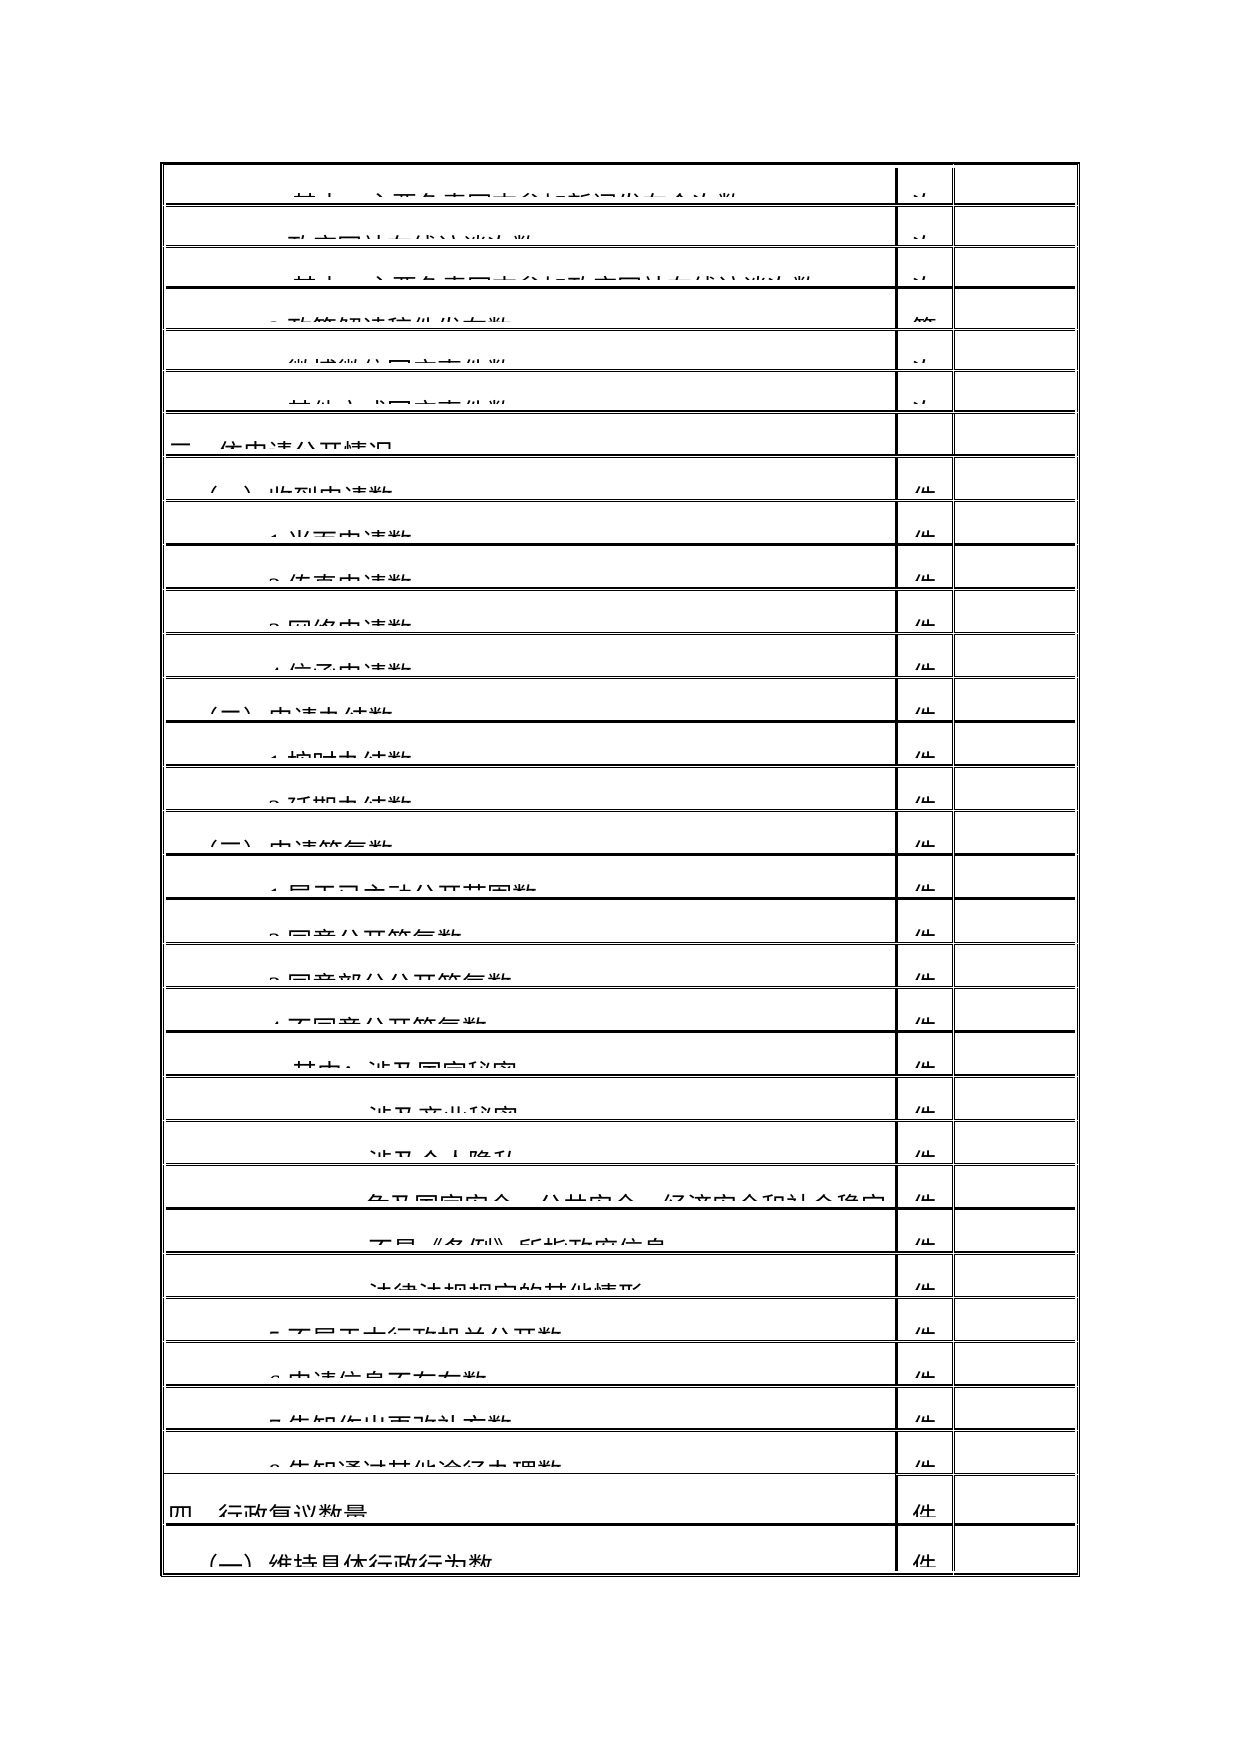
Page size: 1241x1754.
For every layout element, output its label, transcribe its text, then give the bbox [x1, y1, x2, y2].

table_cell [955, 1207, 1077, 1251]
table_cell 次 [898, 248, 952, 286]
table_cell 件 [898, 900, 952, 941]
table_cell [955, 286, 1077, 327]
table_cell 2.政府网站在线访谈次数 [164, 203, 895, 245]
table_cell 8.告知通过其他途径办理数 [164, 1428, 895, 1473]
table_cell 件 [898, 768, 952, 808]
table_cell [954, 1340, 1078, 1384]
table_cell 件 [896, 1526, 953, 1573]
table_cell [954, 1163, 1078, 1207]
table_cell 件 [898, 1210, 952, 1251]
table_cell 件 [898, 1166, 952, 1207]
table_cell [954, 1473, 1078, 1523]
table_cell 件 [898, 1343, 952, 1384]
table_cell 2.同意公开答复数 [164, 897, 895, 941]
table_cell [954, 245, 1078, 286]
table_cell 件 [898, 546, 952, 587]
table_cell 4.不同意公开答复数 [162, 986, 896, 1030]
table_cell 涉及个人隐私 [164, 1119, 895, 1163]
table_cell 1.按时办结数 [164, 720, 895, 764]
table_cell 件 [898, 1299, 952, 1340]
table_cell （一）收到申请数 [164, 454, 895, 499]
table_cell 3.政策解读稿件发布数 [164, 286, 895, 327]
table_cell [954, 676, 1078, 720]
table_cell 法律法规规定的其他情形 [164, 1251, 895, 1296]
table_cell 1.当面申请数 [162, 499, 896, 543]
table_cell 2.传真申请数 [162, 543, 895, 587]
table_cell 次 [898, 207, 952, 245]
table_cell 5.其他方式回应事件数 [162, 369, 896, 410]
table_cell （二）申请办结数 [162, 676, 896, 720]
table_cell 4.信函申请数 [164, 631, 895, 676]
table_cell [955, 543, 1078, 587]
table_cell —— [898, 414, 952, 454]
table_cell 6.申请信息不存在数 [162, 1340, 896, 1384]
table_cell 4.微博微信回应事件数 [164, 328, 895, 369]
table_cell [954, 369, 1078, 410]
table_cell 3.网络申请数 [164, 587, 895, 631]
table_cell 件 [898, 1432, 952, 1473]
table_cell [954, 1523, 1078, 1573]
table_cell [954, 986, 1078, 1030]
table_cell 件 [898, 812, 952, 853]
table_cell 件 [898, 679, 952, 720]
table_cell 不是《条例》所指政府信息 [164, 1207, 895, 1251]
table_cell 其中：主要负责同志参加新闻发布会次数 [164, 165, 896, 203]
table_cell 篇 [898, 289, 952, 327]
table_cell 2.延期办结数 [164, 764, 895, 808]
table_cell 件 [898, 989, 952, 1030]
table_cell [955, 631, 1077, 676]
table_cell 件 [898, 723, 952, 764]
table_cell 件 [898, 1476, 952, 1523]
table_cell 件 [898, 1388, 952, 1428]
table_cell [954, 499, 1078, 543]
table_cell 次 [896, 165, 953, 203]
table_cell 涉及商业秘密 [164, 1074, 895, 1118]
table_cell 件 [898, 502, 952, 543]
table_cell [955, 203, 1077, 245]
table_cell 件 [898, 945, 952, 986]
table_cell [954, 1296, 1078, 1340]
table_cell 次 [898, 331, 952, 369]
table_cell [955, 720, 1077, 764]
table_cell 危及国家安全、公共安全、经济安全和社会稳定 [162, 1163, 896, 1207]
table_cell 件 [898, 458, 952, 499]
table_cell 件 [898, 1033, 952, 1074]
table_cell 三、依申请公开情况 [164, 410, 895, 454]
table_cell [955, 328, 1077, 369]
table_cell 件 [898, 1255, 952, 1296]
table_cell [955, 587, 1077, 631]
table_cell 其中：主要负责同志参加政府网站在线访谈次数 [162, 245, 896, 286]
table_cell 件 [898, 635, 952, 676]
table_cell [955, 1428, 1077, 1473]
table_cell 1.属于已主动公开范围数 [162, 853, 895, 897]
table_cell 次 [898, 372, 952, 410]
table_cell [955, 454, 1077, 499]
table_cell 件 [898, 591, 952, 631]
table_cell 其中：涉及国家秘密 [164, 1030, 895, 1074]
table_cell [955, 410, 1077, 454]
table_cell [955, 1119, 1077, 1163]
table_cell 5.不属于本行政机关公开数 [162, 1296, 896, 1340]
table_cell [955, 941, 1077, 986]
table_cell 件 [898, 856, 952, 897]
table_cell （三）申请答复数 [164, 809, 895, 853]
table_cell [955, 853, 1078, 897]
table_cell 件 [898, 1078, 952, 1118]
table_cell 7.告知作出更改补充数 [164, 1384, 895, 1428]
table_cell [955, 897, 1077, 941]
table_cell （一）维持具体行政行为数 [162, 1523, 896, 1573]
table_cell [955, 1384, 1077, 1428]
table_cell [955, 1074, 1077, 1118]
table_cell [954, 165, 1077, 203]
table_cell 3.同意部分公开答复数 [164, 941, 895, 986]
table_cell 件 [898, 1122, 952, 1163]
table_cell [955, 1030, 1077, 1074]
table_cell [955, 1251, 1077, 1296]
table_cell [955, 809, 1077, 853]
table_cell 四、行政复议数量 [164, 1474, 895, 1523]
table_cell [955, 764, 1077, 808]
